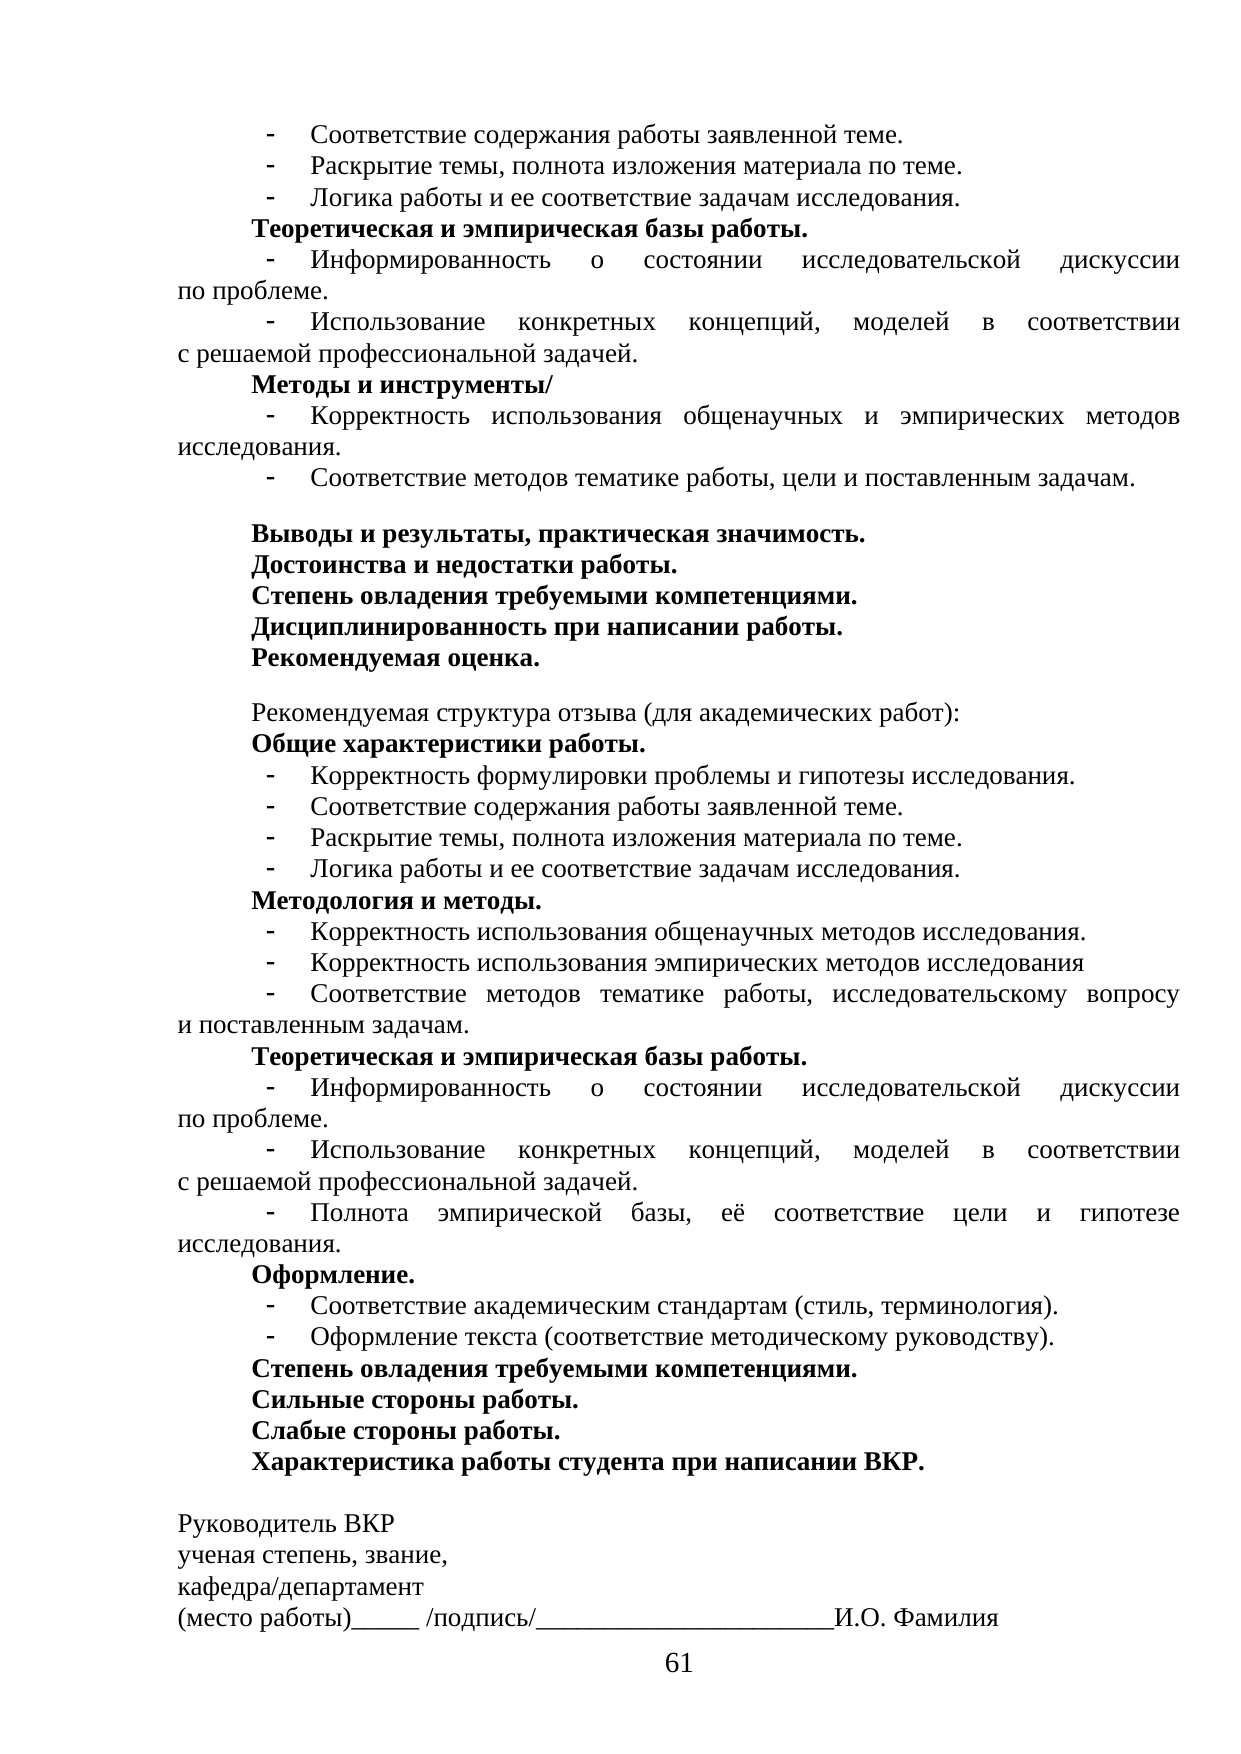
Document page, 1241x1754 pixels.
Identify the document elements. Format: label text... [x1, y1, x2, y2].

text Теоретическая и эмпирическая базы работы. [177, 212, 1183, 243]
list Использование конкретных концепций, моделей в соответствии с решаемой профессиональной задачей. [177, 305, 1181, 368]
text кафедра/департамент [177, 1570, 1181, 1601]
list Корректность использования общенаучных методов исследования. [177, 915, 1181, 946]
list Оформление текста (соответствие методическому руководству). [177, 1321, 1181, 1352]
text Характеристика работы студента при написании ВКР. [177, 1445, 1181, 1476]
text Оформление. [177, 1258, 1181, 1289]
list Раскрытие темы, полнота изложения материала по теме. [177, 149, 1181, 181]
list Информированность о состоянии исследовательской дискуссии по проблеме. [177, 243, 1181, 305]
text ученая степень, звание, [177, 1539, 1181, 1570]
text Дисциплинированность при написании работы. [177, 610, 1183, 641]
list Соответствие содержания работы заявленной теме. [177, 118, 1181, 149]
text Степень овладения требуемыми компетенциями. [177, 579, 1183, 610]
text Слабые стороны работы. [177, 1414, 1181, 1445]
list Соответствие академическим стандартам (стиль, терминология). [177, 1289, 1181, 1321]
list Использование конкретных концепций, моделей в соответствии с решаемой профессиональной задачей. [177, 1133, 1181, 1196]
list Соответствие содержания работы заявленной теме. [177, 790, 1181, 821]
list Корректность использования общенаучных и эмпирических методов исследования. [177, 399, 1181, 461]
list Соответствие методов тематике работы, исследовательскому вопросу и поставленным задачам. [177, 977, 1181, 1040]
text Рекомендуемая структура отзыва (для академических работ): [177, 696, 1181, 728]
list Информированность о состоянии исследовательской дискуссии по проблеме. [177, 1071, 1181, 1133]
list Соответствие методов тематике работы, цели и поставленным задачам. [177, 461, 1181, 493]
text Методы и инструменты/ [177, 368, 1183, 399]
text Выводы и результаты, практическая значимость. [177, 517, 1183, 548]
text Степень овладения требуемыми компетенциями. [177, 1352, 1183, 1383]
list Раскрытие темы, полнота изложения материала по теме. [177, 821, 1181, 852]
text Методология и методы. [177, 884, 1181, 915]
list Корректность формулировки проблемы и гипотезы исследования. [177, 759, 1181, 790]
text Сильные стороны работы. [177, 1383, 1181, 1414]
text Теоретическая и эмпирическая базы работы. [177, 1040, 1181, 1071]
list Логика работы и ее соответствие задачам исследования. [177, 181, 1181, 212]
text (место работы)_____ /подпись/______________________И.О. Фамилия [177, 1601, 1181, 1632]
text Общие характеристики работы. [177, 728, 1181, 759]
text Рекомендуемая оценка. [177, 641, 1183, 672]
list Корректность использования эмпирических методов исследования [177, 946, 1181, 977]
text Руководитель ВКР [177, 1507, 1181, 1539]
list Полнота эмпирической базы, её соответствие цели и гипотезе исследования. [177, 1196, 1181, 1258]
text Достоинства и недостатки работы. [177, 548, 1183, 579]
list Логика работы и ее соответствие задачам исследования. [177, 852, 1181, 884]
